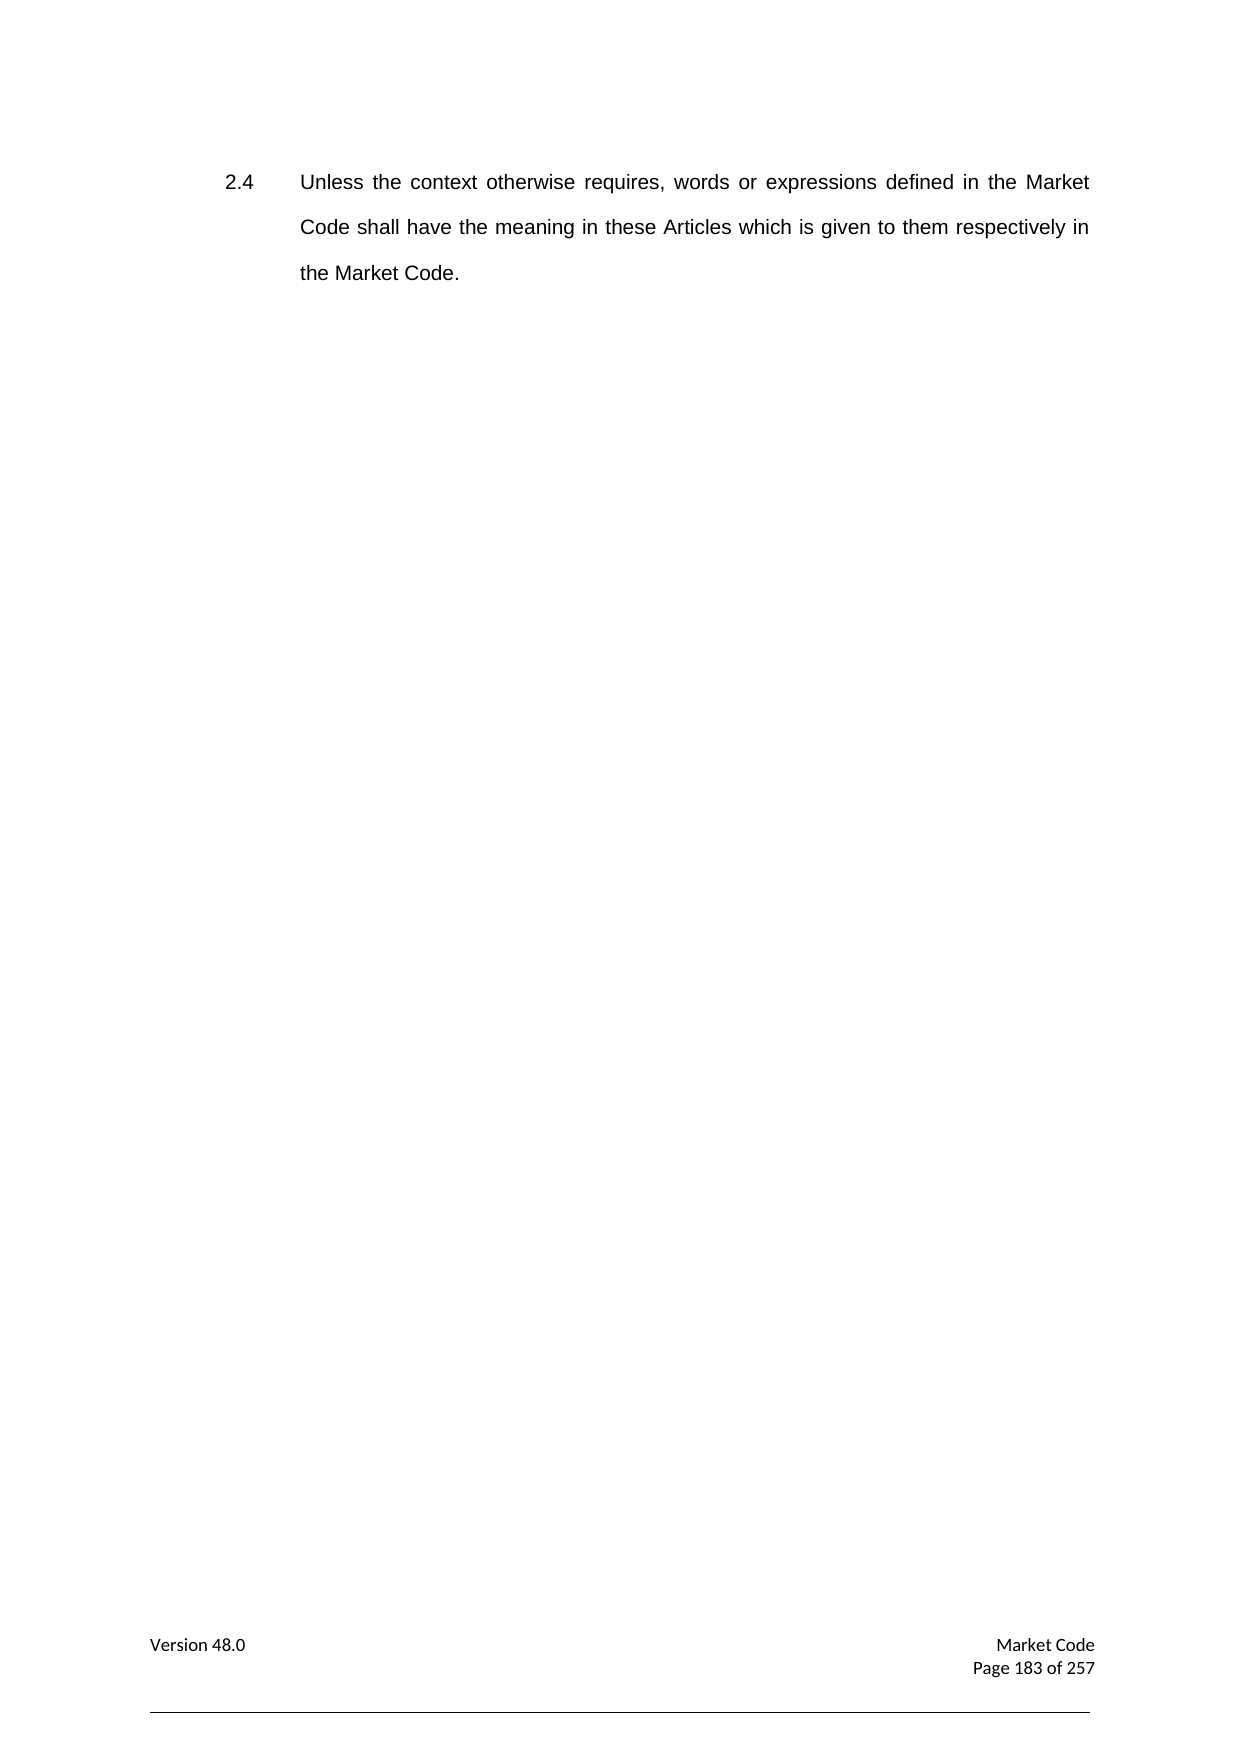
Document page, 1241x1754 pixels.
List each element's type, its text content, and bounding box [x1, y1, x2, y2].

list Unless the context otherwise requires, words or expressions defined in the Market Code shall have the meaning in these Articles which is given to them respectively in the Market Code. [225, 153, 1090, 289]
